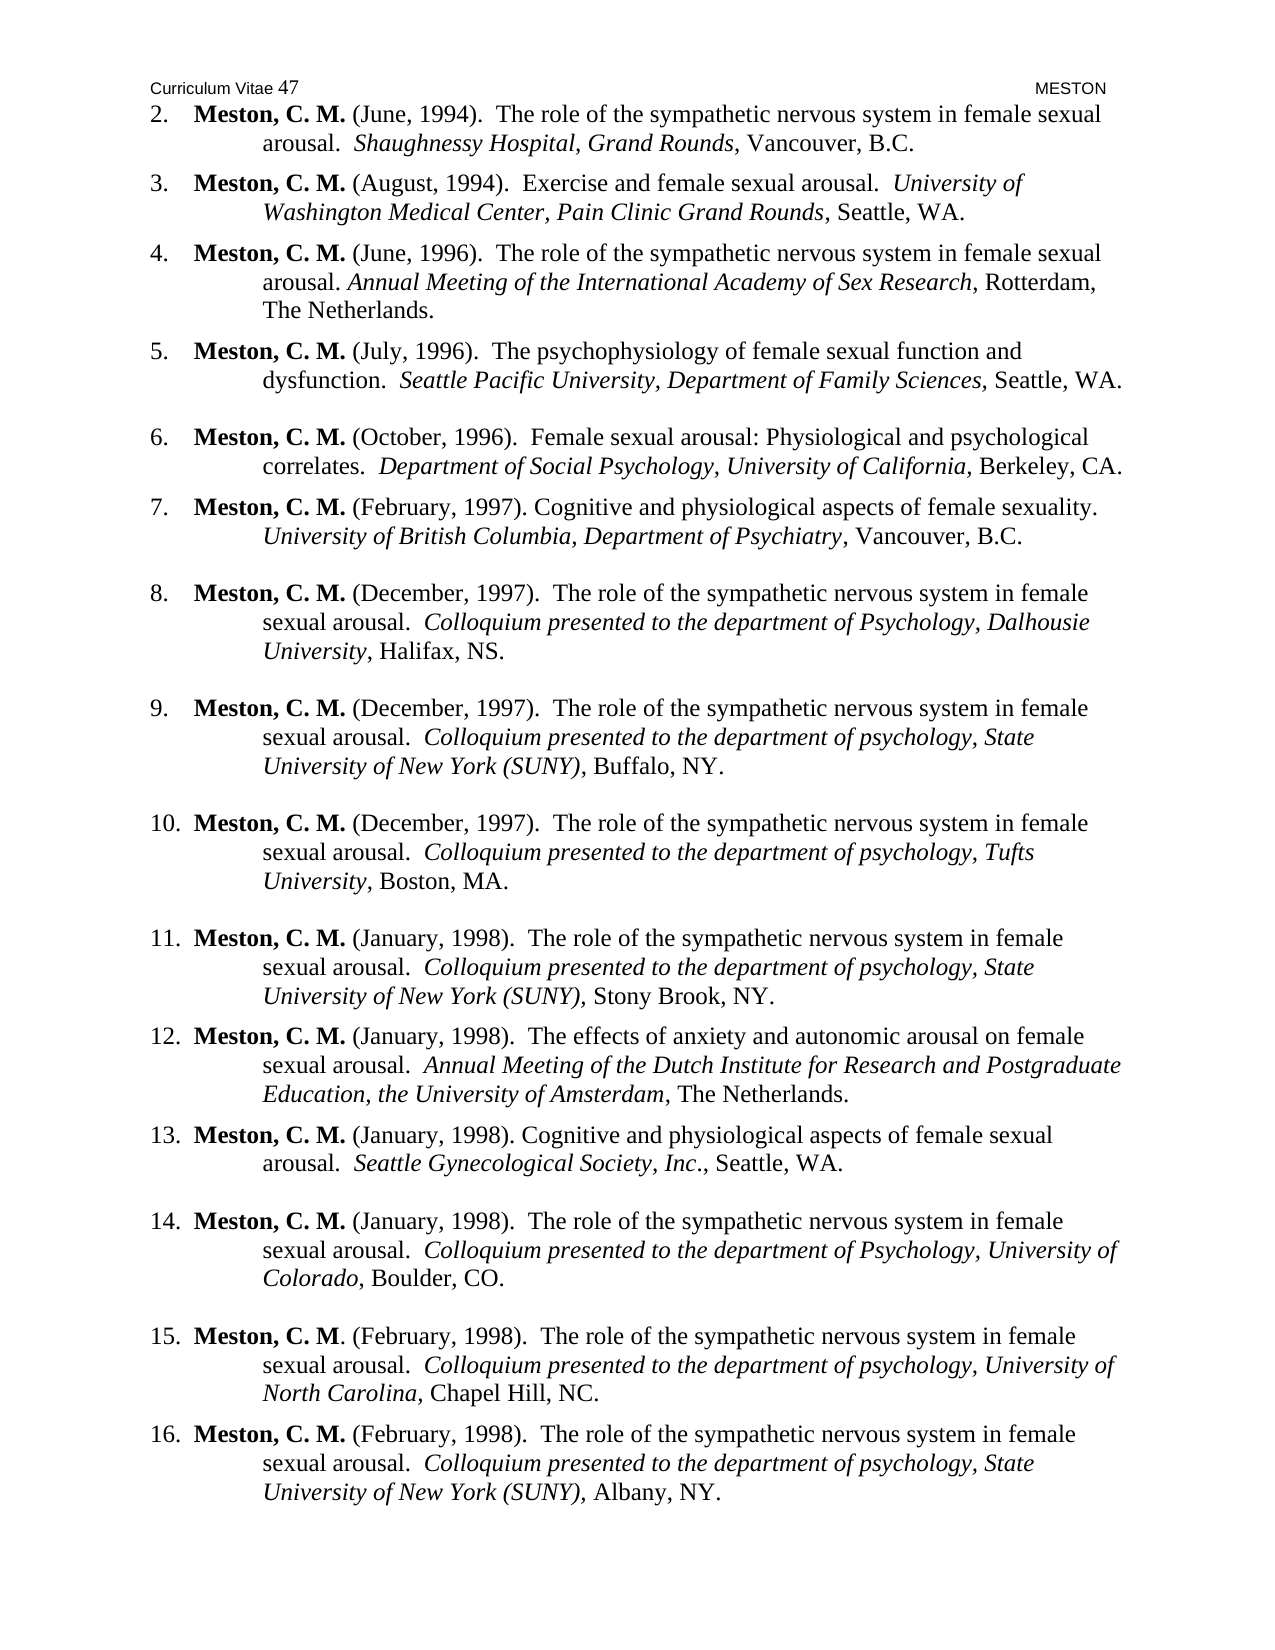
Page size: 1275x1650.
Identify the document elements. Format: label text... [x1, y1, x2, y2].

text 5. Meston, C. M. (July, 1996). The psychophysiology of female sexual function and dysfunction. Seattle Pacific University, Department of Family Sciences, Seattle, WA. [150, 336, 1125, 422]
text 10. Meston, C. M. (December, 1997). The role of the sympathetic nervous system in female sexual arousal. Colloquium presented to the department of psychology, Tufts University, Boston, MA. [150, 808, 1125, 923]
text 6. Meston, C. M. (October, 1996). Female sexual arousal: Physiological and psychological correlates. Department of Social Psychology, University of California, Berkeley, CA. [150, 422, 1125, 480]
text 16. Meston, C. M. (February, 1998). The role of the sympathetic nervous system in female sexual arousal. Colloquium presented to the department of psychology, State University of New York (SUNY), Albany, NY. [150, 1419, 1125, 1505]
text 8. Meston, C. M. (December, 1997). The role of the sympathetic nervous system in female sexual arousal. Colloquium presented to the department of Psychology, Dalhousie University, Halifax, NS. [150, 578, 1125, 693]
text 11. Meston, C. M. (January, 1998). The role of the sympathetic nervous system in female sexual arousal. Colloquium presented to the department of psychology, State University of New York (SUNY), Stony Brook, NY. [150, 923, 1125, 1009]
text 2. Meston, C. M. (June, 1994). The role of the sympathetic nervous system in female sexual arousal. Shaughnessy Hospital, Grand Rounds, Vancouver, B.C. [150, 99, 1125, 157]
text 13. Meston, C. M. (January, 1998). Cognitive and physiological aspects of female sexual arousal. Seattle Gynecological Society, Inc., Seattle, WA. [150, 1120, 1125, 1206]
text 7. Meston, C. M. (February, 1997). Cognitive and physiological aspects of female sexuality. University of British Columbia, Department of Psychiatry, Vancouver, B.C. [150, 492, 1125, 578]
text 12. Meston, C. M. (January, 1998). The effects of anxiety and autonomic arousal on female sexual arousal. Annual Meeting of the Dutch Institute for Research and Postgraduate Education, the University of Amsterdam, The Netherlands. [150, 1021, 1125, 1108]
text 14. Meston, C. M. (January, 1998). The role of the sympathetic nervous system in female sexual arousal. Colloquium presented to the department of Psychology, University of Colorado, Boulder, CO. [150, 1206, 1125, 1321]
text 3. Meston, C. M. (August, 1994). Exercise and female sexual arousal. University of Washington Medical Center, Pain Clinic Grand Rounds, Seattle, WA. [150, 168, 1125, 226]
text University of New York (SUNY), Buffalo, NY. [150, 751, 1125, 808]
text 15. Meston, C. M. (February, 1998). The role of the sympathetic nervous system in female sexual arousal. Colloquium presented to the department of psychology, University of North Carolina, Chapel Hill, NC. [150, 1321, 1125, 1407]
text 9. Meston, C. M. (December, 1997). The role of the sympathetic nervous system in female sexual arousal. Colloquium presented to the department of psychology, State [150, 693, 1125, 751]
text 4. Meston, C. M. (June, 1996). The role of the sympathetic nervous system in female sexual arousal. Annual Meeting of the International Academy of Sex Research, Rotterdam, The Netherlands. [150, 238, 1125, 324]
